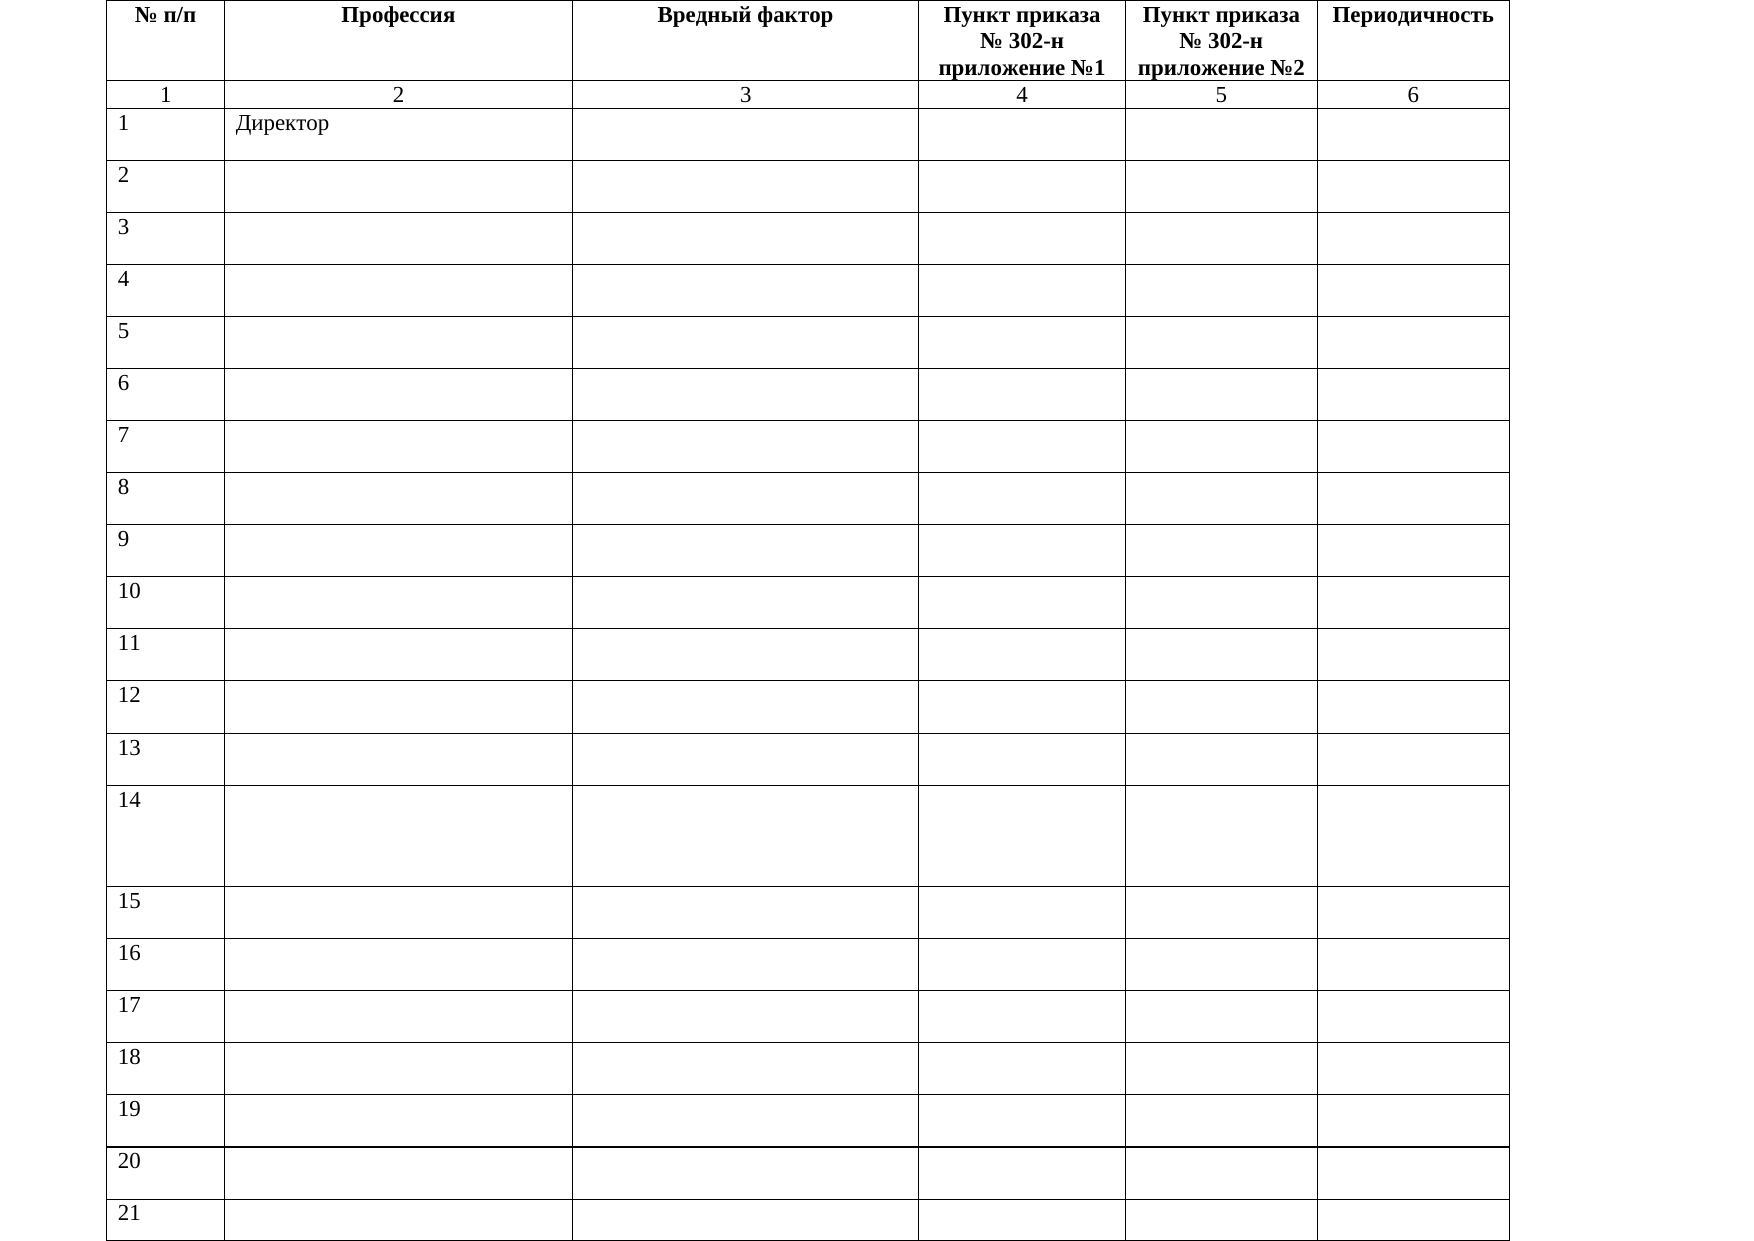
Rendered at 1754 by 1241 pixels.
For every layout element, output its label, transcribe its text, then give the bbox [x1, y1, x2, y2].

table_cell [919, 577, 1125, 628]
table_cell 4 [919, 81, 1125, 107]
table_cell [573, 473, 918, 524]
table_cell [1318, 161, 1509, 212]
table_cell [919, 1148, 1125, 1198]
table_cell [225, 1148, 572, 1198]
table_cell [1318, 939, 1509, 990]
table_cell [225, 577, 572, 628]
table_cell [573, 1095, 918, 1146]
table_cell 1 [107, 109, 224, 159]
table_cell [573, 991, 918, 1042]
table_cell [919, 629, 1125, 680]
table_cell [1318, 681, 1509, 732]
table_cell 21 [107, 1200, 224, 1240]
table_cell [1126, 681, 1317, 732]
table_cell 15 [107, 887, 224, 938]
table_cell [919, 317, 1125, 368]
table_cell [573, 629, 918, 680]
table_cell [573, 525, 918, 576]
table_cell [225, 317, 572, 368]
table_cell [1126, 1200, 1317, 1240]
table_cell [225, 1043, 572, 1094]
table_cell [225, 887, 572, 938]
table_header Вредный фактор [573, 1, 918, 80]
table_cell [919, 991, 1125, 1042]
table_cell [573, 317, 918, 368]
table_cell [573, 887, 918, 938]
table_cell [1126, 161, 1317, 212]
table_cell [919, 1095, 1125, 1146]
table_header Пункт приказа № 302-н приложение №1 [919, 1, 1125, 80]
table_cell [1126, 1043, 1317, 1094]
table_cell 14 [107, 786, 224, 886]
table_cell 2 [225, 81, 572, 107]
table_cell 9 [107, 525, 224, 576]
table_cell [1126, 1095, 1317, 1146]
table_cell [919, 369, 1125, 420]
table_cell [1318, 525, 1509, 576]
table_cell [1126, 317, 1317, 368]
table_cell [573, 734, 918, 784]
table_cell [573, 265, 918, 316]
table_cell [573, 213, 918, 264]
table_cell [1126, 109, 1317, 159]
table_cell [1126, 991, 1317, 1042]
table_cell [573, 681, 918, 732]
table_cell [225, 786, 572, 886]
table_cell [1318, 473, 1509, 524]
table_cell [919, 473, 1125, 524]
table_cell [1318, 887, 1509, 938]
table_cell 4 [107, 265, 224, 316]
table_cell [225, 473, 572, 524]
table_cell [225, 681, 572, 732]
table_cell [573, 421, 918, 472]
table_cell [573, 939, 918, 990]
table_cell [573, 1148, 918, 1198]
table_cell [1318, 265, 1509, 316]
table_cell [1126, 369, 1317, 420]
table_cell [919, 887, 1125, 938]
table_cell [1318, 317, 1509, 368]
table_cell [1318, 109, 1509, 159]
table_cell [1318, 577, 1509, 628]
table_cell [1318, 1148, 1509, 1198]
table_cell 5 [107, 317, 224, 368]
table_cell 2 [107, 161, 224, 212]
table_cell 16 [107, 939, 224, 990]
table_cell 6 [1318, 81, 1509, 107]
table_cell [1318, 1200, 1509, 1240]
table_cell [1318, 1095, 1509, 1146]
table_cell [919, 939, 1125, 990]
table_cell [1126, 577, 1317, 628]
table_cell 17 [107, 991, 224, 1042]
table_cell [919, 681, 1125, 732]
table_cell [1126, 473, 1317, 524]
table_cell [1126, 1148, 1317, 1198]
table_cell 5 [1126, 81, 1317, 107]
table_cell [573, 161, 918, 212]
table_cell [1318, 369, 1509, 420]
table_cell [225, 525, 572, 576]
table_cell 1 [107, 81, 224, 107]
table_cell 13 [107, 734, 224, 784]
table_cell [919, 109, 1125, 159]
table_cell [1126, 939, 1317, 990]
table_cell [1318, 421, 1509, 472]
table_cell [1126, 786, 1317, 886]
table_cell [1318, 213, 1509, 264]
table_cell 3 [573, 81, 918, 107]
table_cell 7 [107, 421, 224, 472]
table_cell [225, 629, 572, 680]
table_cell 11 [107, 629, 224, 680]
table_cell [573, 786, 918, 886]
table_header № п/п [107, 1, 224, 80]
table_cell [1126, 629, 1317, 680]
table_cell 20 [107, 1148, 224, 1198]
table_cell [919, 525, 1125, 576]
table_cell 18 [107, 1043, 224, 1094]
table_cell [919, 734, 1125, 784]
table_cell [225, 265, 572, 316]
table_cell [573, 369, 918, 420]
table_cell [573, 577, 918, 628]
table_cell Директор [225, 109, 572, 159]
table_cell [1126, 887, 1317, 938]
table_cell [919, 786, 1125, 886]
table_cell 3 [107, 213, 224, 264]
table_cell 12 [107, 681, 224, 732]
table_cell 6 [107, 369, 224, 420]
table_cell [225, 421, 572, 472]
table_cell 19 [107, 1095, 224, 1146]
table_cell [919, 1200, 1125, 1240]
table_cell [573, 109, 918, 159]
table_cell [1126, 265, 1317, 316]
table_cell [225, 939, 572, 990]
table_cell [225, 734, 572, 784]
table_cell [1318, 1043, 1509, 1094]
table_cell [1318, 629, 1509, 680]
table_cell [225, 1200, 572, 1240]
table_cell [225, 991, 572, 1042]
table_header Периодичность [1318, 1, 1509, 80]
table_cell [1126, 525, 1317, 576]
table_cell [573, 1043, 918, 1094]
table_cell [573, 1200, 918, 1240]
table_header Профессия [225, 1, 572, 80]
table_cell [225, 1095, 572, 1146]
table_cell [1126, 421, 1317, 472]
table_cell [1318, 734, 1509, 784]
table_cell [1126, 213, 1317, 264]
table_cell [225, 369, 572, 420]
table_cell [919, 1043, 1125, 1094]
table_cell [919, 421, 1125, 472]
table_cell [225, 161, 572, 212]
table_cell [919, 265, 1125, 316]
table_cell 8 [107, 473, 224, 524]
table_cell [1318, 991, 1509, 1042]
table_cell [1318, 786, 1509, 886]
table_cell [1126, 734, 1317, 784]
table_cell [225, 213, 572, 264]
table_cell [919, 213, 1125, 264]
table_header Пункт приказа № 302-н приложение №2 [1126, 1, 1317, 80]
table_cell [919, 161, 1125, 212]
table_cell 10 [107, 577, 224, 628]
